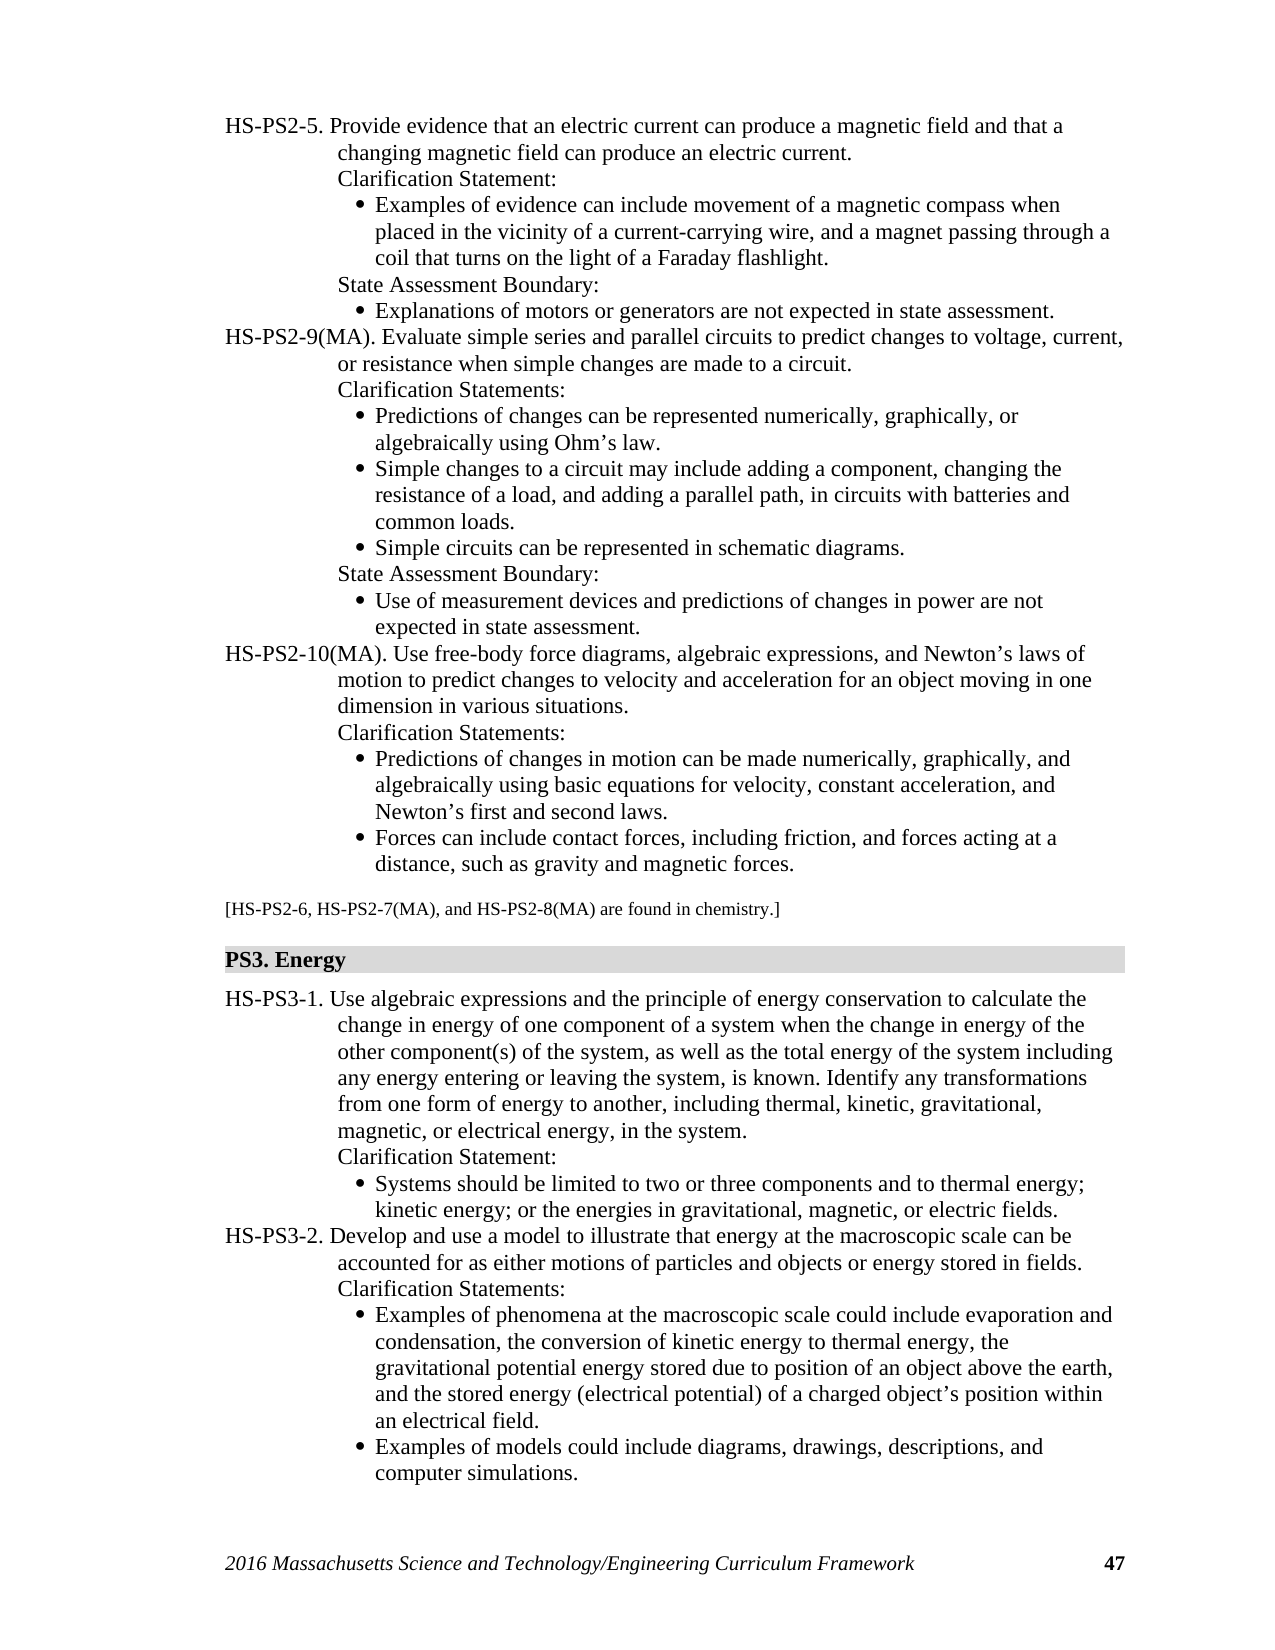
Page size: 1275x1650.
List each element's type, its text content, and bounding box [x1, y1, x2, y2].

text HS-PS2-9(MA). Evaluate simple series and parallel circuits to predict changes to voltage, current, or resistance when simple changes are made to a circuit. [225, 323, 1125, 376]
list [HS-PS2-6, HS-PS2-7(MA), and HS-PS2-8(MA) are found in chemistry.] [225, 898, 1125, 920]
text Clarification Statements: [262, 719, 1125, 745]
list Examples of models could include diagrams, drawings, descriptions, and computer simulations. [356, 1433, 1125, 1486]
text State Assessment Boundary: [337, 271, 1125, 297]
list Simple changes to a circuit may include adding a component, changing the resistance of a load, and adding a parallel path, in circuits with batteries and common loads. [356, 455, 1125, 534]
list Simple circuits can be represented in schematic diagrams. [356, 534, 1125, 561]
list Predictions of changes in motion can be made numerically, graphically, and algebraically using basic equations for velocity, constant acceleration, and Newton’s first and second laws. [356, 745, 1125, 824]
list Use of measurement devices and predictions of changes in power are not expected in state assessment. [356, 587, 1125, 639]
text Clarification Statement: [262, 165, 1125, 192]
list Examples of phenomena at the macroscopic scale could include evaporation and condensation, the conversion of kinetic energy to thermal energy, the gravitational potential energy stored due to position of an object above the earth, and the stored energy (electrical potential) of a charged object’s position within an electrical field. [356, 1301, 1125, 1433]
list Predictions of changes can be represented numerically, graphically, or algebraically using Ohm’s law. [356, 402, 1125, 455]
text PS3. Energy [225, 946, 1125, 973]
list Explanations of motors or generators are not expected in state assessment. [356, 297, 1125, 323]
text HS-PS2-10(MA). Use free-body force diagrams, algebraic expressions, and Newton’s laws of motion to predict changes to velocity and acceleration for an object moving in one dimension in various situations. [225, 639, 1125, 719]
text HS-PS3-1. Use algebraic expressions and the principle of energy conservation to calculate the change in energy of one component of a system when the change in energy of the other component(s) of the system, as well as the total energy of the system including any energy entering or leaving the system, is known. Identify any transformations from one form of energy to another, including thermal, kinetic, gravitational, magnetic, or electrical energy, in the system. [225, 985, 1125, 1143]
text HS-PS2-5. Provide evidence that an electric current can produce a magnetic field and that a changing magnetic field can produce an electric current. [225, 112, 1125, 165]
text Clarification Statements: [262, 1275, 1125, 1301]
text Clarification Statements: [262, 376, 1125, 402]
text Clarification Statement: [262, 1143, 1125, 1169]
text HS-PS3-2. Develop and use a model to illustrate that energy at the macroscopic scale can be accounted for as either motions of particles and objects or energy stored in fields. [225, 1222, 1125, 1275]
list Systems should be limited to two or three components and to thermal energy; kinetic energy; or the energies in gravitational, magnetic, or electric fields. [356, 1169, 1125, 1222]
text State Assessment Boundary: [262, 561, 1125, 587]
list Examples of evidence can include movement of a magnetic compass when placed in the vicinity of a current-carrying wire, and a magnet passing through a coil that turns on the light of a Faraday flashlight. [356, 192, 1125, 271]
list Forces can include contact forces, including friction, and forces acting at a distance, such as gravity and magnetic forces. [356, 824, 1125, 877]
